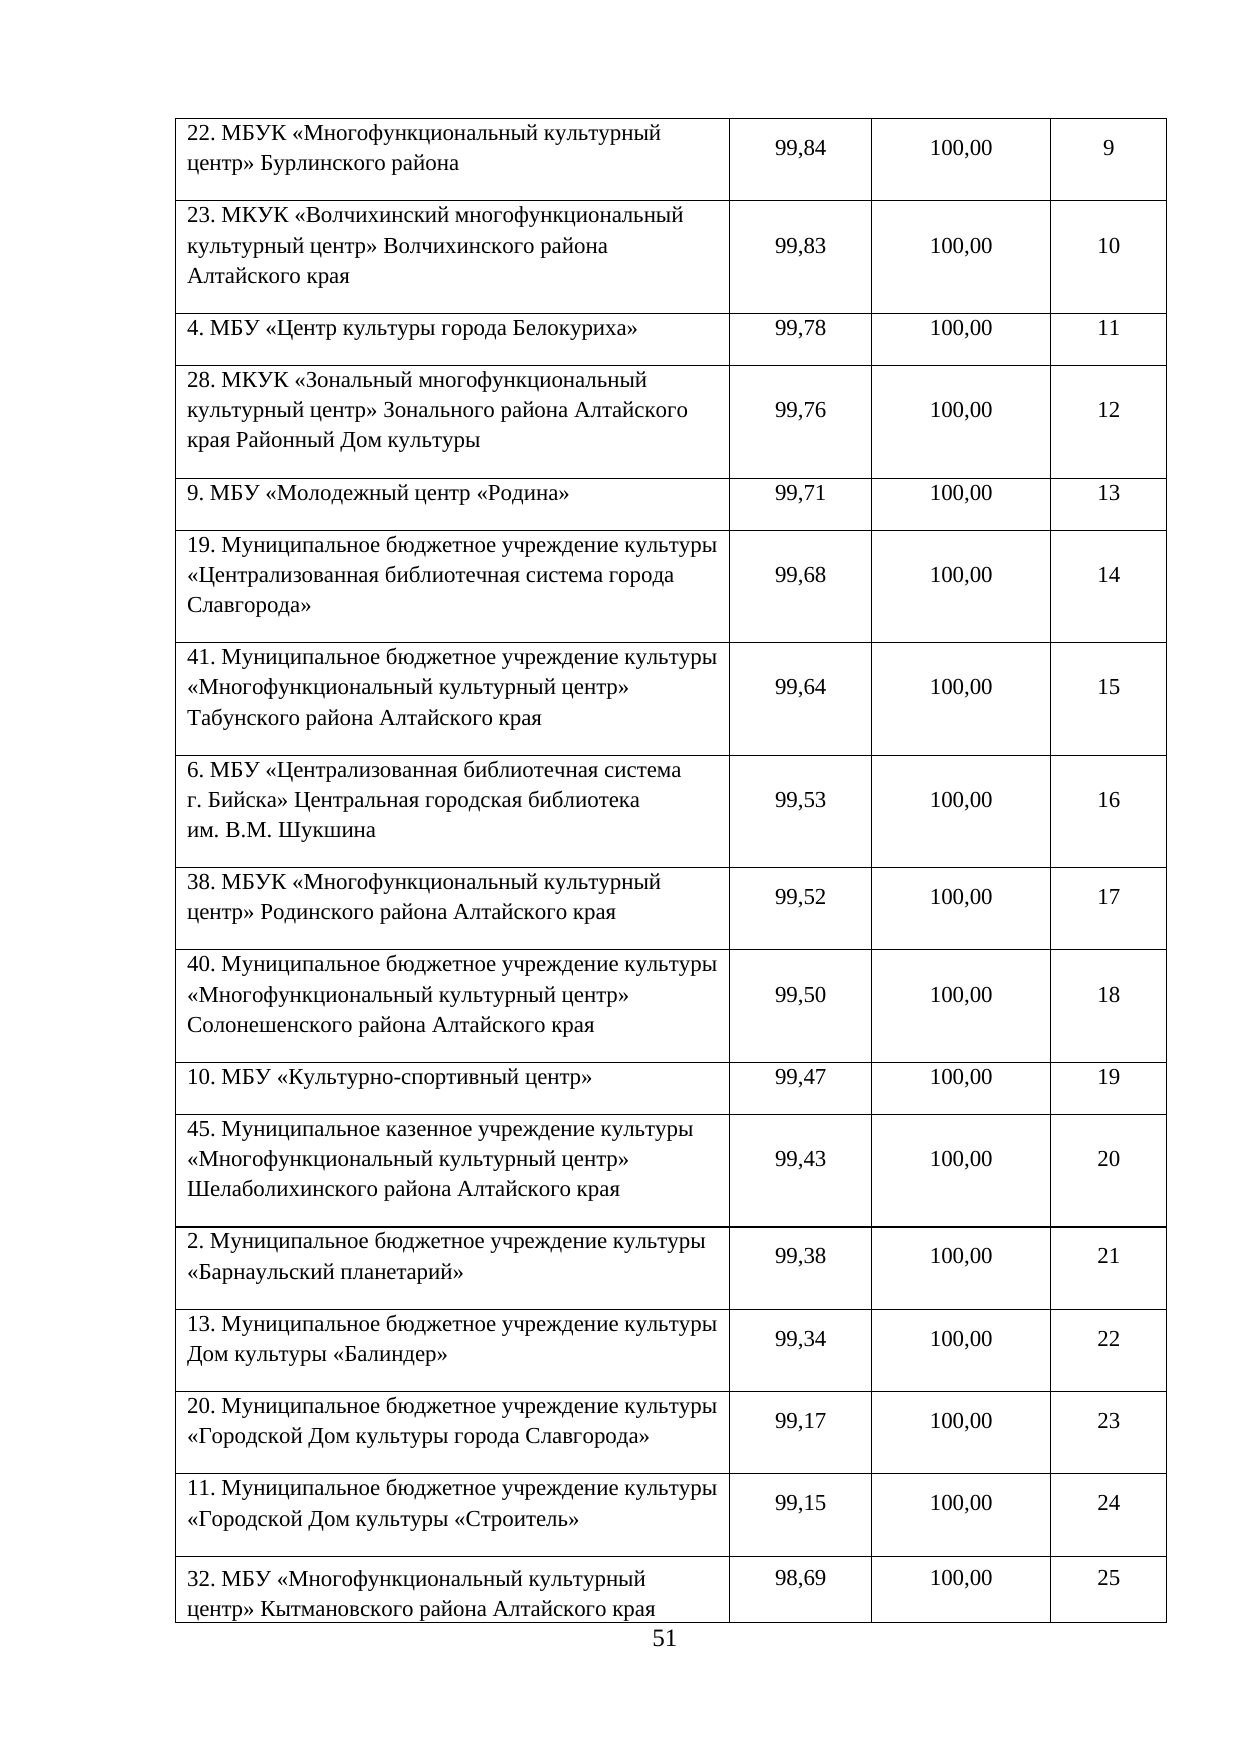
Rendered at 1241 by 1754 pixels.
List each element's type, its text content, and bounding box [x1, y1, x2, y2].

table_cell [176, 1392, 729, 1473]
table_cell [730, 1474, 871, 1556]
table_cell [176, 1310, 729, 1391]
table_cell 99,50 [730, 950, 871, 1062]
table_cell 99,68 [730, 531, 871, 642]
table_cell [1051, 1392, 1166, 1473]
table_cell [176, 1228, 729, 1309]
table_cell 99,71 [730, 479, 871, 529]
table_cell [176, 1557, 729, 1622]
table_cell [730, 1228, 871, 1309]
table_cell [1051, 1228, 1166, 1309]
table_cell 99,64 [730, 643, 871, 754]
table_cell 18 [1051, 950, 1166, 1062]
table_cell 100,00 [872, 868, 1050, 949]
table_cell 100,00 [872, 950, 1050, 1062]
table_cell 99,76 [730, 366, 871, 477]
table_cell 15 [1051, 643, 1166, 754]
table_cell 17 [1051, 868, 1166, 949]
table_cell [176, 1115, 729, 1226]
table_cell 6. МБУ «Централизованная библиотечная система г. Бийска» Центральная городская библиотека им. В.М. Шукшина [176, 756, 729, 867]
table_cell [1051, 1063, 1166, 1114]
table_cell 10. МБУ «Культурно-спортивный центр» [176, 1063, 729, 1114]
table_cell 100,00 [872, 366, 1050, 477]
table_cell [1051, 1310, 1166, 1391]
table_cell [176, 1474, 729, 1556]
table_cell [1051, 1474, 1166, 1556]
table_cell 4. МБУ «Центр культуры города Белокуриха» [176, 314, 729, 365]
table_cell 99,83 [730, 201, 871, 313]
table_cell 38. МБУК «Многофункциональный культурный центр» Родинского района Алтайского края [176, 868, 729, 949]
table_cell 13 [1051, 479, 1166, 529]
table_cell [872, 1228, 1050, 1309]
table_cell 99,78 [730, 314, 871, 365]
table_cell 11 [1051, 314, 1166, 365]
table_cell 100,00 [872, 756, 1050, 867]
table_cell 16 [1051, 756, 1166, 867]
table_cell 9 [1051, 119, 1166, 200]
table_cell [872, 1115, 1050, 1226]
table_cell 41. Муниципальное бюджетное учреждение культуры «Многофункциональный культурный центр» Табунского района Алтайского края [176, 643, 729, 754]
table_cell 22. МБУК «Многофункциональный культурный центр» Бурлинского района [176, 119, 729, 200]
table_cell 12 [1051, 366, 1166, 477]
table_cell 9. МБУ «Молодежный центр «Родина» [176, 479, 729, 529]
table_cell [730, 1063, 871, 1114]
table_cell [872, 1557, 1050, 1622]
table_cell 100,00 [872, 201, 1050, 313]
table_cell 100,00 [872, 531, 1050, 642]
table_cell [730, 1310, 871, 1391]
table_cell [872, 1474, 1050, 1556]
table_cell 10 [1051, 201, 1166, 313]
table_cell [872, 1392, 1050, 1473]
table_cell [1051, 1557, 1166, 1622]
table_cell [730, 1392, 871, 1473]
table_cell 14 [1051, 531, 1166, 642]
table_cell 100,00 [872, 643, 1050, 754]
table_cell 100,00 [872, 119, 1050, 200]
table_cell 100,00 [872, 314, 1050, 365]
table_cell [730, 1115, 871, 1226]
table_cell 99,52 [730, 868, 871, 949]
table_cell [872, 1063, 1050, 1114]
table_cell 100,00 [872, 479, 1050, 529]
table_cell 19. Муниципальное бюджетное учреждение культуры «Централизованная библиотечная система города Славгорода» [176, 531, 729, 642]
table_cell 99,53 [730, 756, 871, 867]
table_cell 28. МКУК «Зональный многофункциональный культурный центр» Зонального района Алтайского края Районный Дом культуры [176, 366, 729, 477]
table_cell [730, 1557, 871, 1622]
table_cell 40. Муниципальное бюджетное учреждение культуры «Многофункциональный культурный центр» Солонешенского района Алтайского края [176, 950, 729, 1062]
table_cell 99,84 [730, 119, 871, 200]
table_cell 23. МКУК «Волчихинский многофункциональный культурный центр» Волчихинского района Алтайского края [176, 201, 729, 313]
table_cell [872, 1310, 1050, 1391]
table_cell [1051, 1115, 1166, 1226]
